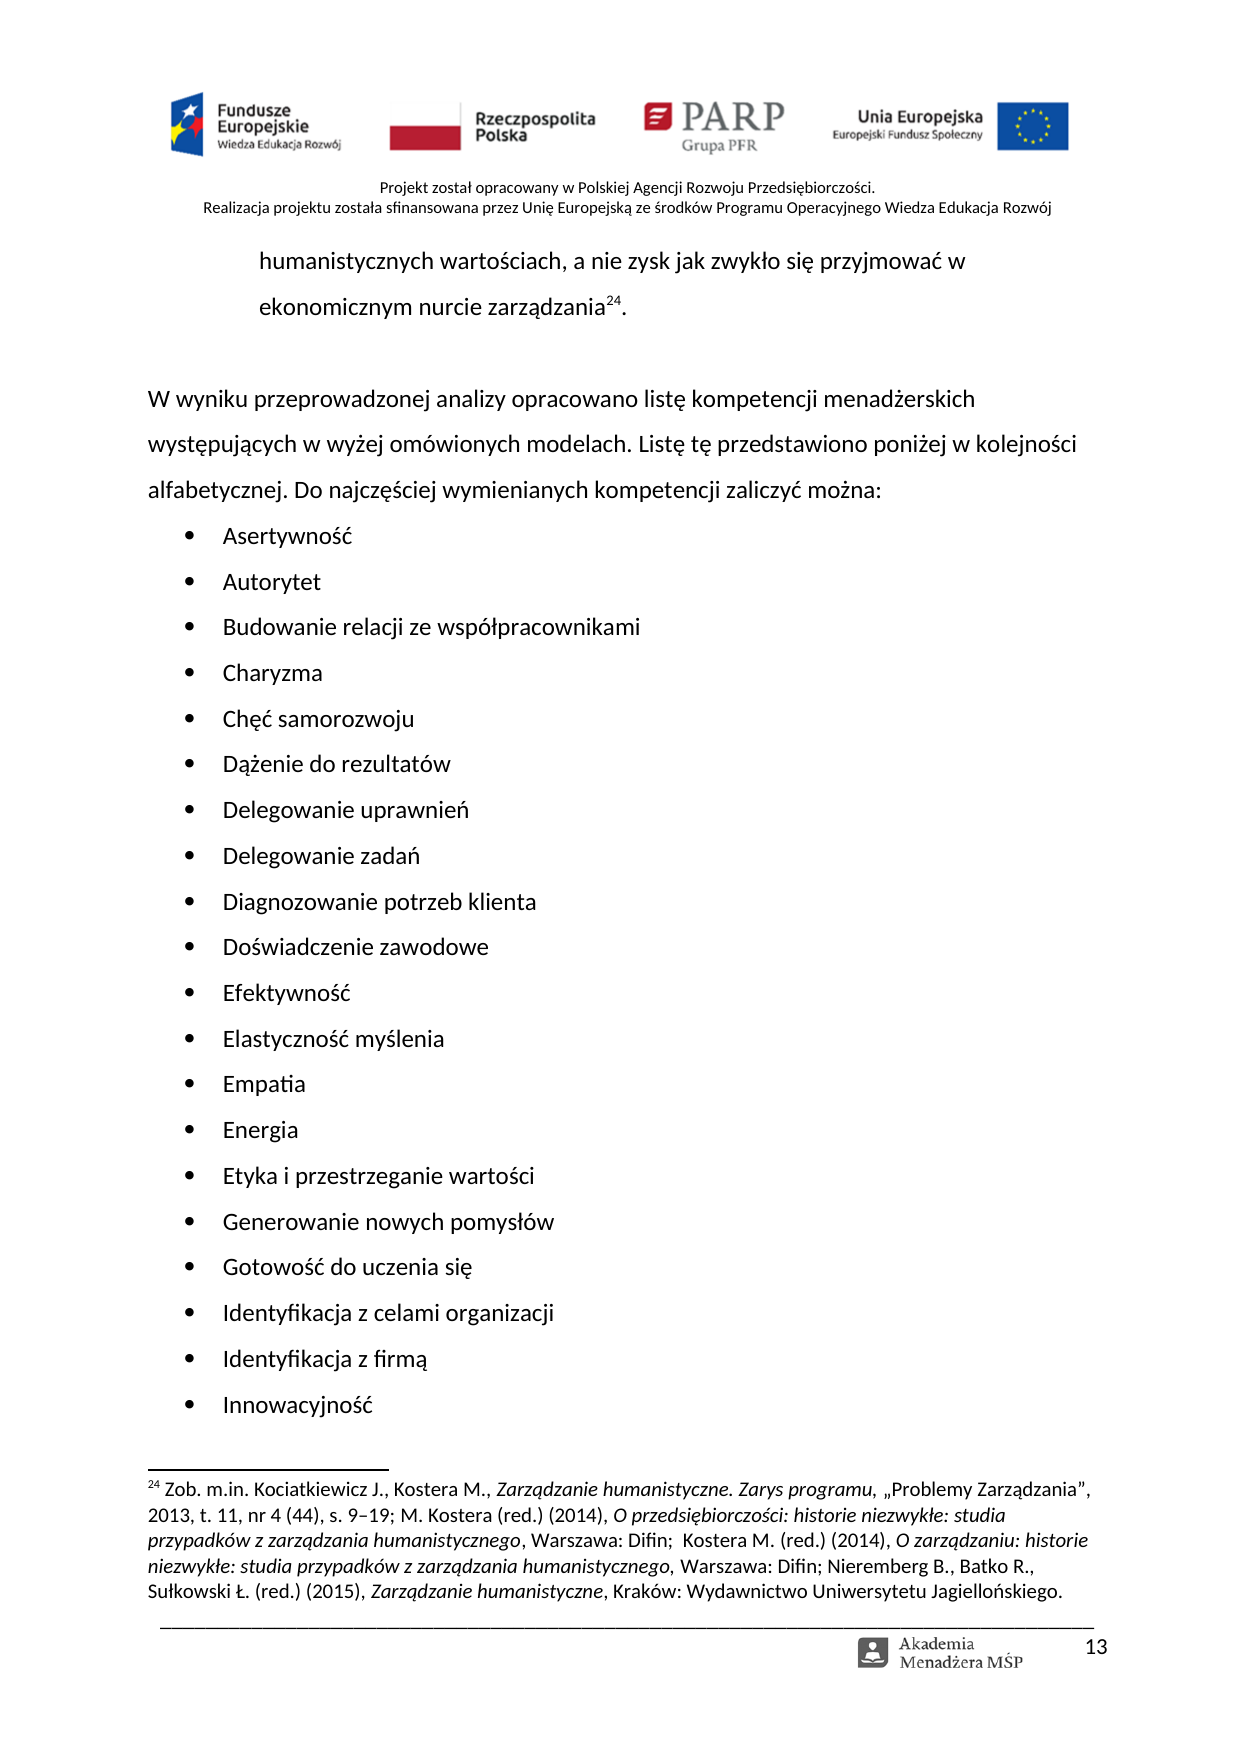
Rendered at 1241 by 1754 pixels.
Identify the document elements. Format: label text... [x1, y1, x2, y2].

list Zarządzanie humanistyczne – w wielu krajach na świecie, w tym również w Polsce popularność zyskuje również nurt zarządzania humanistycznego, w którym największe znaczenie ma dobro pracowników oraz koncentracja na humanistycznych wartościach, a nie zysk jak zwykło się przyjmować w ekonomicznym nurcie zarządzania. [221, 246, 1107, 322]
picture [147, 73, 1093, 177]
text W wyniku przeprowadzonej analizy opracowano listę kompetencji menadżerskich występujących w wyżej omówionych modelach. Listę tę przedstawiono poniżej w kolejności alfabetycznej. Do najczęściej wymienianych kompetencji zaliczyć można: [148, 383, 1107, 505]
list Doświadczenie zawodowe [185, 931, 1107, 962]
list Efektywność [185, 977, 1107, 1008]
list Identyfikacja z firmą [185, 1343, 1107, 1373]
list Energia [185, 1114, 1107, 1145]
list Budowanie relacji ze współpracownikami [185, 611, 1107, 642]
list Generowanie nowych pomysłów [185, 1206, 1107, 1236]
list Innowacyjność [185, 1389, 1107, 1419]
list Dążenie do rezultatów [185, 748, 1107, 779]
list Etyka i przestrzeganie wartości [185, 1160, 1107, 1191]
list Diagnozowanie potrzeb klienta [185, 886, 1107, 916]
list Chęć samorozwoju [185, 703, 1107, 733]
list Elastyczność myślenia [185, 1023, 1107, 1053]
list Delegowanie uprawnień [185, 794, 1107, 825]
picture [849, 1617, 1032, 1693]
list Charyzma [185, 657, 1107, 688]
list Identyfikacja z celami organizacji [185, 1297, 1107, 1328]
list Gotowość do uczenia się [185, 1252, 1107, 1282]
list Empatia [185, 1069, 1107, 1099]
list Asertywność [185, 520, 1107, 550]
list Delegowanie zadań [185, 840, 1107, 871]
list Autorytet [185, 566, 1107, 596]
